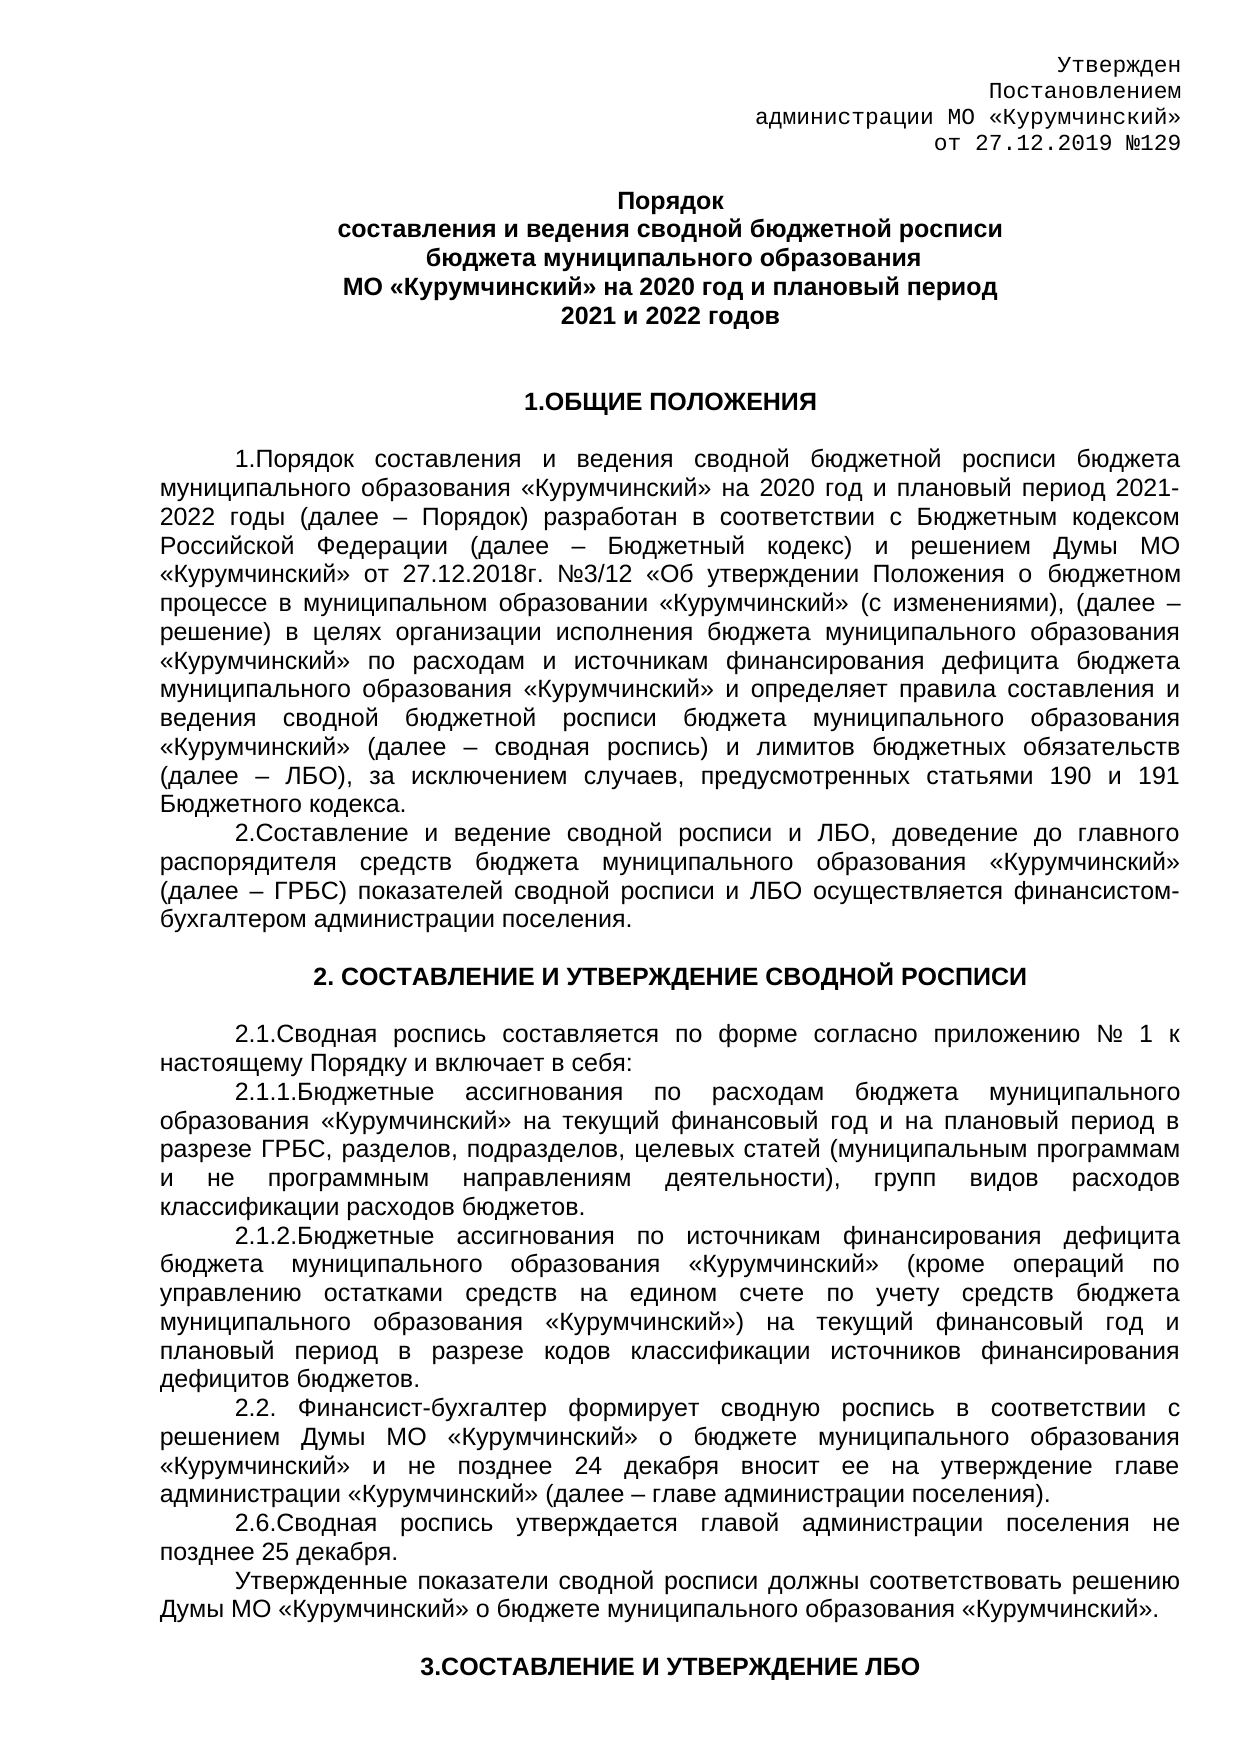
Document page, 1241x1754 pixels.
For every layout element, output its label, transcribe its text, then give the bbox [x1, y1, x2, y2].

text составления и ведения сводной бюджетной росписи [159, 214, 1181, 243]
text 2.1.Сводная роспись составляется по форме согласно приложению № 1 к настоящему Порядку и включает в себя: [159, 1019, 1181, 1077]
text 1.ОБЩИЕ ПОЛОЖЕНИЯ [159, 387, 1181, 416]
text 2.1.2.Бюджетные ассигнования по источникам финансирования дефицита бюджета муниципального образования «Курумчинский» (кроме операций по управлению остатками средств на едином счете по учету средств бюджета муниципального образования «Курумчинский») на текущий финансовый год и плановый период в разрезе кодов классификации источников финансирования дефицитов бюджетов. [159, 1221, 1181, 1393]
text бюджета муниципального образования [159, 243, 1181, 272]
text 2.2. Финансист-бухгалтер формирует сводную роспись в соответствии с решением Думы МО «Курумчинский» о бюджете муниципального образования «Курумчинский» и не позднее 24 декабря вносит ее на утверждение главе администрации «Курумчинский» (далее – главе администрации поселения). [159, 1393, 1181, 1508]
text 2.6.Сводная роспись утверждается главой администрации поселения не позднее 25 декабря. [159, 1508, 1181, 1566]
text МО «Курумчинский» на 2020 год и плановый период [159, 272, 1181, 301]
text администрации МО «Курумчинский» [159, 105, 1181, 131]
text 2.1.1.Бюджетные ассигнования по расходам бюджета муниципального образования «Курумчинский» на текущий финансовый год и на плановый период в разрезе ГРБС, разделов, подразделов, целевых статей (муниципальным программам и не программным направлениям деятельности), групп видов расходов классификации расходов бюджетов. [159, 1077, 1181, 1221]
text 1.Порядок составления и ведения сводной бюджетной росписи бюджета муниципального образования «Курумчинский» на 2020 год и плановый период 2021-2022 годы (далее – Порядок) разработан в соответствии с Бюджетным кодексом Российской Федерации (далее – Бюджетный кодекс) и решением Думы МО «Курумчинский» от 27.12.2018г. №3/12 «Об утверждении Положения о бюджетном процессе в муниципальном образовании «Курумчинский» (с изменениями), (далее – решение) в целях организации исполнения бюджета муниципального образования «Курумчинский» по расходам и источникам финансирования дефицита бюджета муниципального образования «Курумчинский» и определяет правила составления и ведения сводной бюджетной росписи бюджета муниципального образования «Курумчинский» (далее – сводная роспись) и лимитов бюджетных обязательств (далее – ЛБО), за исключением случаев, предусмотренных статьями 190 и 191 Бюджетного кодекса. [159, 444, 1181, 818]
text от 27.12.2019 №129 [159, 131, 1181, 157]
text 2021 и 2022 годов [159, 301, 1181, 329]
text 2. СОСТАВЛЕНИЕ И УТВЕРЖДЕНИЕ СВОДНОЙ РОСПИСИ [159, 962, 1181, 991]
text Утвержден [159, 53, 1181, 79]
text Порядок [159, 186, 1181, 214]
text 2.Составление и ведение сводной росписи и ЛБО, доведение до главного распорядителя средств бюджета муниципального образования «Курумчинский» (далее – ГРБС) показателей сводной росписи и ЛБО осуществляется финансистом-бухгалтером администрации поселения. [159, 818, 1181, 933]
text Постановлением [159, 79, 1181, 105]
text 3.СОСТАВЛЕНИЕ И УТВЕРЖДЕНИЕ ЛБО [159, 1652, 1181, 1681]
text Утвержденные показатели сводной росписи должны соответствовать решению Думы МО «Курумчинский» о бюджете муниципального образования «Курумчинский». [159, 1566, 1181, 1623]
